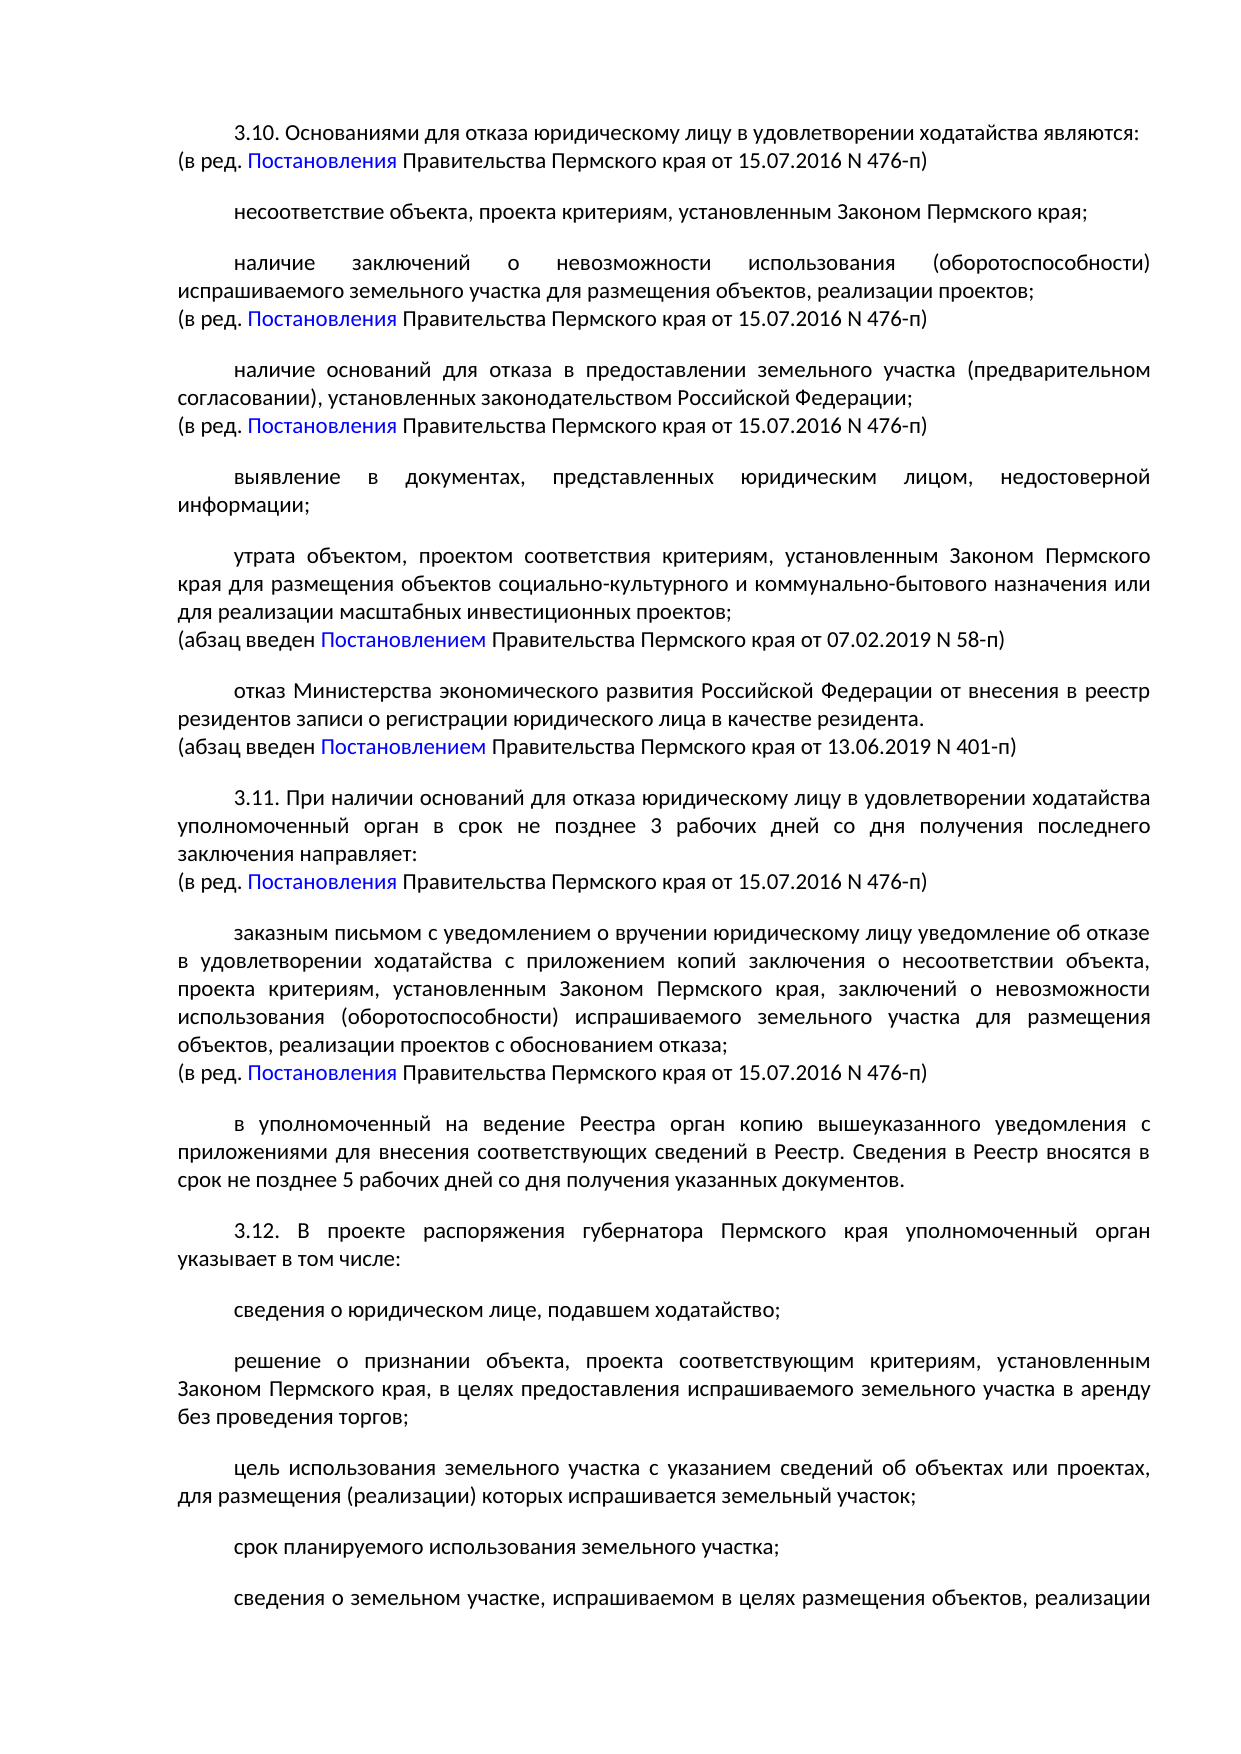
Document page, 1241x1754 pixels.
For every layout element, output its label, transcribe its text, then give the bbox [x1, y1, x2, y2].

text 3.11. При наличии оснований для отказа юридическому лицу в удовлетворении ходатайства уполномоченный орган в срок не позднее 3 рабочих дней со дня получения последнего заключения направляет: [177, 783, 1152, 867]
text сведения о юридическом лице, подавшем ходатайство; [177, 1295, 1152, 1323]
text (абзац введен Постановлением Правительства Пермского края от 07.02.2019 N 58-п) [177, 625, 1152, 653]
text 3.12. В проекте распоряжения губернатора Пермского края уполномоченный орган указывает в том числе: [177, 1216, 1152, 1272]
text (в ред. Постановления Правительства Пермского края от 15.07.2016 N 476-п) [177, 146, 1152, 174]
text (в ред. Постановления Правительства Пермского края от 15.07.2016 N 476-п) [177, 304, 1152, 332]
text (в ред. Постановления Правительства Пермского края от 15.07.2016 N 476-п) [177, 867, 1152, 895]
text наличие оснований для отказа в предоставлении земельного участка (предварительном согласовании), установленных законодательством Российской Федерации; [177, 355, 1152, 411]
text отказ Министерства экономического развития Российской Федерации от внесения в реестр резидентов записи о регистрации юридического лица в качестве резидента. [177, 676, 1152, 732]
text несоответствие объекта, проекта критериям, установленным Законом Пермского края; [177, 197, 1152, 225]
text цель использования земельного участка с указанием сведений об объектах или проектах, для размещения (реализации) которых испрашивается земельный участок; [177, 1453, 1152, 1509]
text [177, 1583, 1152, 1611]
text срок планируемого использования земельного участка; [177, 1532, 1152, 1560]
text в уполномоченный на ведение Реестра орган копию вышеуказанного уведомления с приложениями для внесения соответствующих сведений в Реестр. Сведения в Реестр вносятся в срок не позднее 5 рабочих дней со дня получения указанных документов. [177, 1109, 1152, 1193]
text 3.10. Основаниями для отказа юридическому лицу в удовлетворении ходатайства являются: [177, 118, 1152, 146]
text решение о признании объекта, проекта соответствующим критериям, установленным Законом Пермского края, в целях предоставления испрашиваемого земельного участка в аренду без проведения торгов; [177, 1346, 1152, 1430]
text заказным письмом с уведомлением о вручении юридическому лицу уведомление об отказе в удовлетворении ходатайства с приложением копий заключения о несоответствии объекта, проекта критериям, установленным Законом Пермского края, заключений о невозможности использования (оборотоспособности) испрашиваемого земельного участка для размещения объектов, реализации проектов с обоснованием отказа; [177, 918, 1152, 1058]
text наличие заключений о невозможности использования (оборотоспособности) испрашиваемого земельного участка для размещения объектов, реализации проектов; [177, 248, 1152, 304]
text (в ред. Постановления Правительства Пермского края от 15.07.2016 N 476-п) [177, 1058, 1152, 1086]
text (абзац введен Постановлением Правительства Пермского края от 13.06.2019 N 401-п) [177, 732, 1152, 760]
text утрата объектом, проектом соответствия критериям, установленным Законом Пермского края для размещения объектов социально-культурного и коммунально-бытового назначения или для реализации масштабных инвестиционных проектов; [177, 541, 1152, 625]
text (в ред. Постановления Правительства Пермского края от 15.07.2016 N 476-п) [177, 411, 1152, 439]
text выявление в документах, представленных юридическим лицом, недостоверной информации; [177, 462, 1152, 518]
